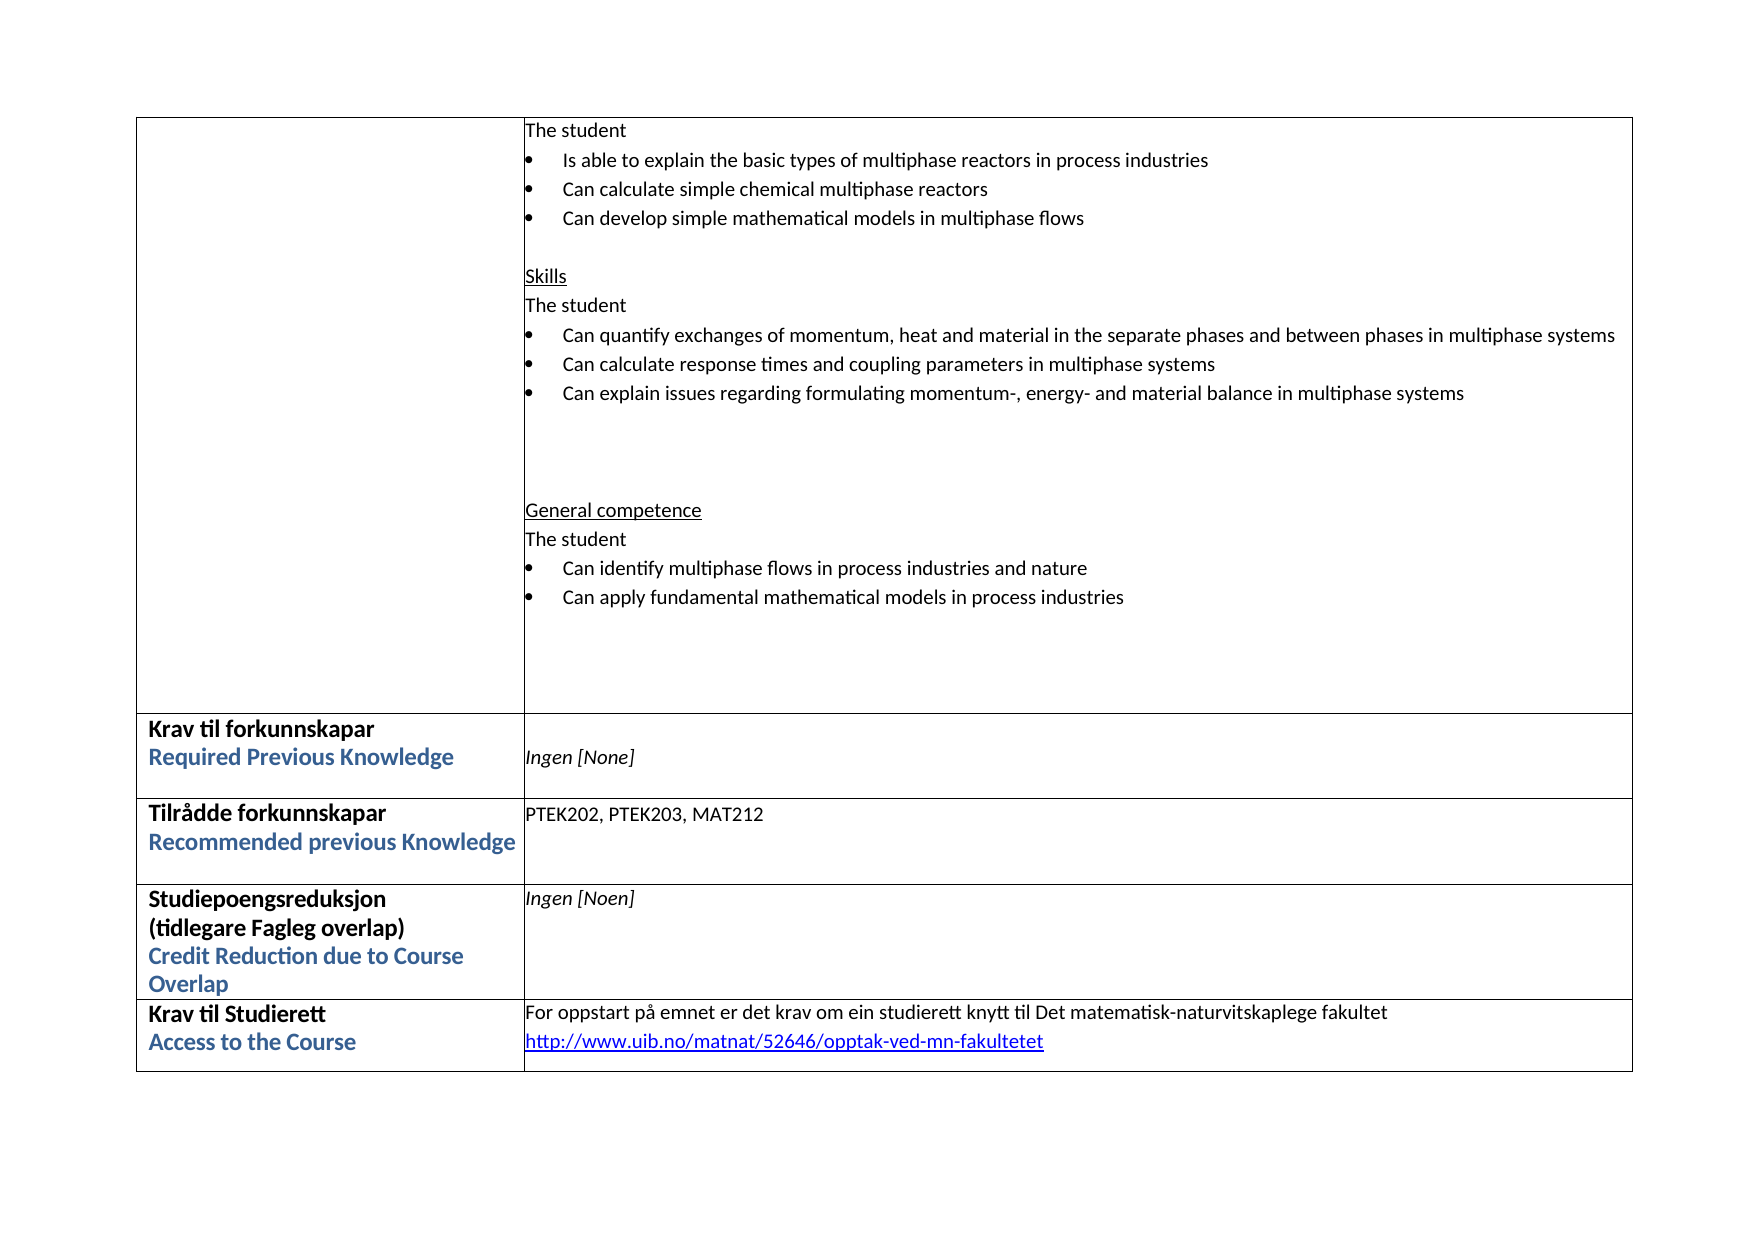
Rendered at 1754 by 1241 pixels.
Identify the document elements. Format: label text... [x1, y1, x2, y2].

table_cell Tilrådde forkunnskapar Recommended previous Knowledge [137, 799, 524, 884]
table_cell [137, 118, 524, 713]
table_cell Studiepoengsreduksjon (tidlegare Fagleg overlap) Credit Reduction due to Course Overlap [137, 885, 524, 998]
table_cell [525, 1000, 1632, 1071]
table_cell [137, 1000, 524, 1071]
table_cell PTEK202, PTEK203, MAT212 [525, 799, 1632, 884]
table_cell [525, 118, 1632, 713]
table_cell Ingen [Noen] [525, 885, 1632, 998]
table_cell Krav til forkunnskapar Required Previous Knowledge [137, 714, 524, 798]
table_cell Ingen [None] [525, 714, 1632, 798]
